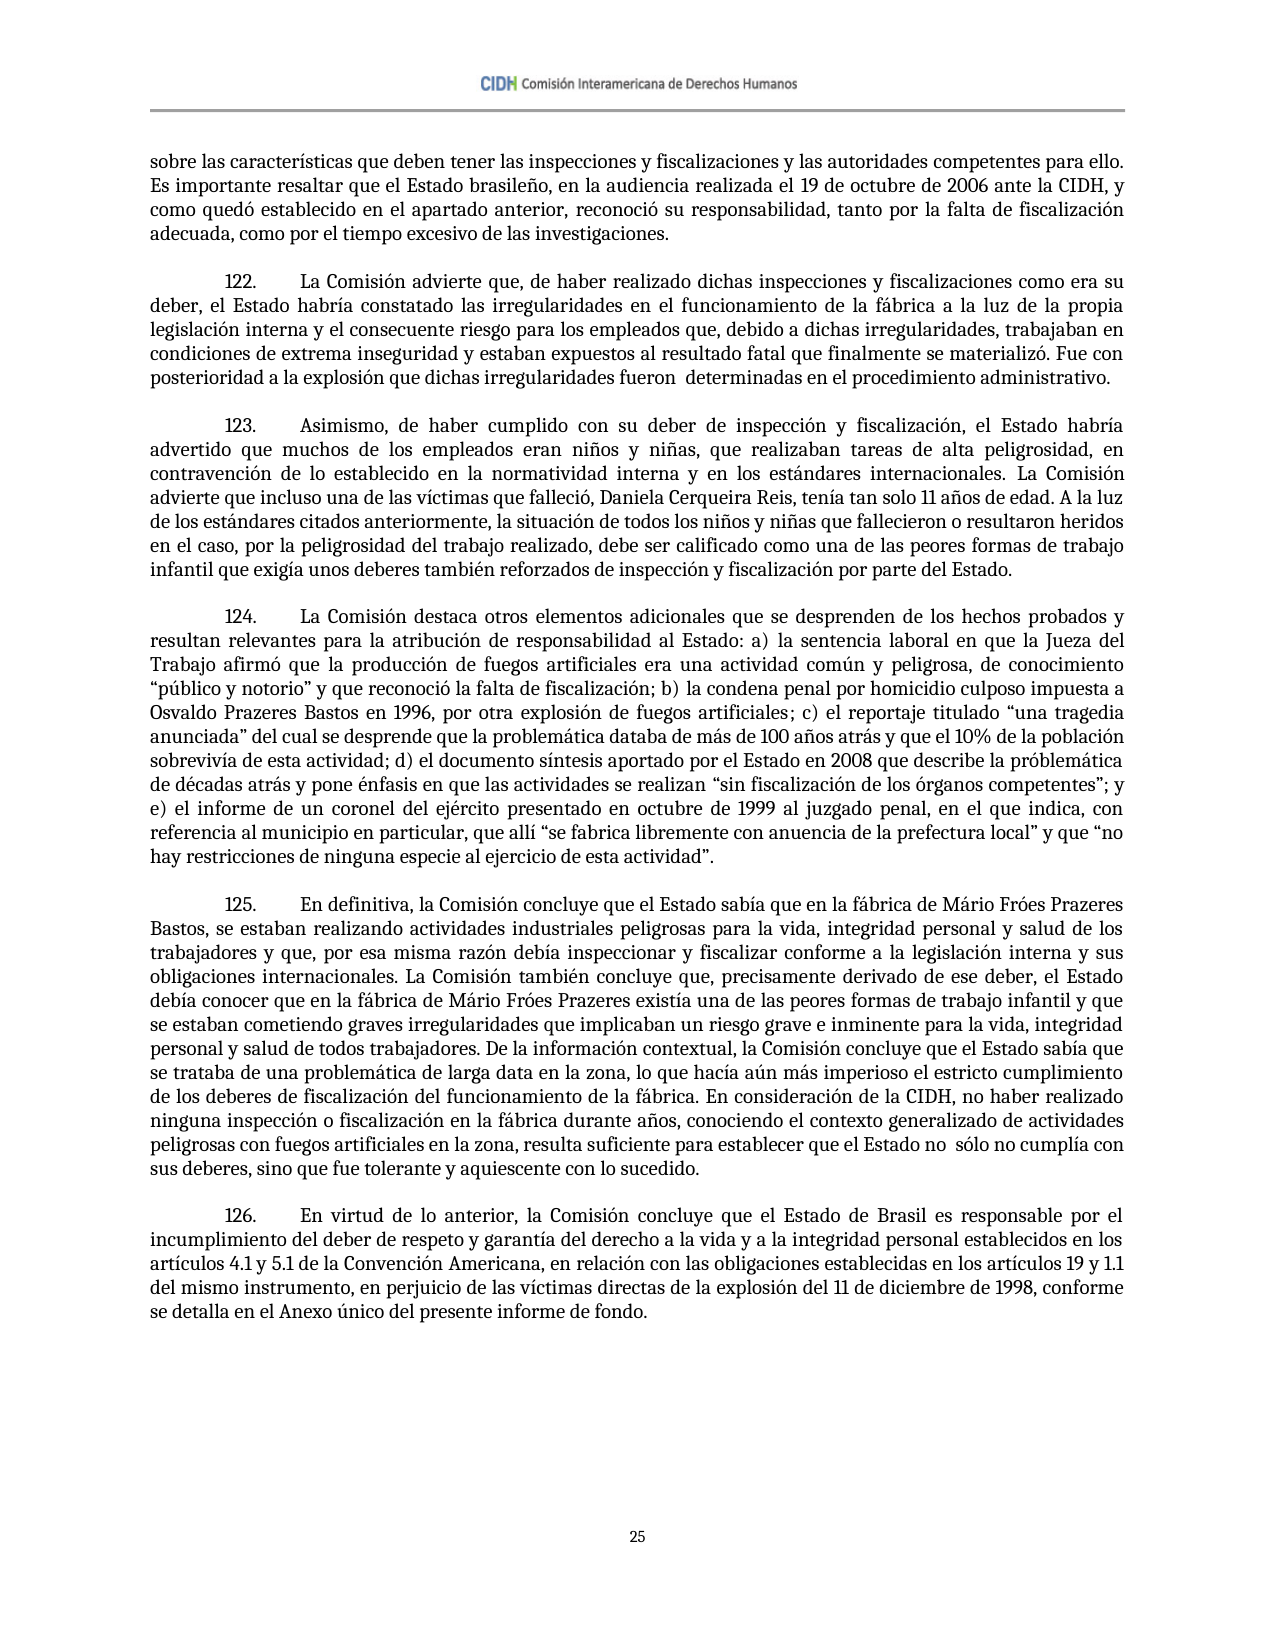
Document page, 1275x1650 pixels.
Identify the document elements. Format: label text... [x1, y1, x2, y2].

list Asimismo, de haber cumplido con su deber de inspección y fiscalización, el Estado habría advertido que muchos de los empleados eran niños y niñas, que realizaban tareas de alta peligrosidad, en contravención de lo establecido en la normatividad interna y en los estándares internacionales. La Comisión advierte que incluso una de las víctimas que falleció, Daniela Cerqueira Reis, tenía tan solo 11 años de edad. A la luz de los estándares citados anteriormente, la situación de todos los niños y niñas que fallecieron o resultaron heridos en el caso, por la peligrosidad del trabajo realizado, debe ser calificado como una de las peores formas de trabajo infantil que exigía unos deberes también reforzados de inspección y fiscalización por parte del Estado. [150, 413, 1125, 581]
list La Comisión advierte que, de haber realizado dichas inspecciones y fiscalizaciones como era su deber, el Estado habría constatado las irregularidades en el funcionamiento de la fábrica a la luz de la propia legislación interna y el consecuente riesgo para los empleados que, debido a dichas irregularidades, trabajaban en condiciones de extrema inseguridad y estaban expuestos al resultado fatal que finalmente se materializó. Fue con posterioridad a la explosión que dichas irregularidades fueron determinadas en el procedimiento administrativo. [150, 270, 1125, 389]
list La Comisión destaca otros elementos adicionales que se desprenden de los hechos probados y resultan relevantes para la atribución de responsabilidad al Estado: a) la sentencia laboral en que la Jueza del Trabajo afirmó que la producción de fuegos artificiales era una actividad común y peligrosa, de conocimiento “público y notorio” y que reconoció la falta de fiscalización; b) la condena penal por homicidio culposo impuesta a Osvaldo Prazeres Bastos en 1996, por otra explosión de fuegos artificiales; c) el reportaje titulado “una tragedia anunciada” del cual se desprende que la problemática databa de más de 100 años atrás y que el 10% de la población sobrevivía de esta actividad; d) el documento síntesis aportado por el Estado en 2008 que describe la próblemática de décadas atrás y pone énfasis en que las actividades se realizan “sin fiscalización de los órganos competentes”; y e) el informe de un coronel del ejército presentado en octubre de 1999 al juzgado penal, en el que indica, con referencia al municipio en particular, que allí “se fabrica libremente con anuencia de la prefectura local” y que “no hay restricciones de ninguna especie al ejercicio de esta actividad”. [150, 605, 1125, 869]
list En virtud de lo anterior, la Comisión concluye que el Estado de Brasil es responsable por el incumplimiento del deber de respeto y garantía del derecho a la vida y a la integridad personal establecidos en los artículos 4.1 y 5.1 de la Convención Americana, en relación con las obligaciones establecidas en los artículos 19 y 1.1 del mismo instrumento, en perjuicio de las víctimas directas de la explosión del 11 de diciembre de 1998, conforme se detalla en el Anexo único del presente informe de fondo. [150, 1204, 1125, 1324]
list En definitiva, la Comisión concluye que el Estado sabía que en la fábrica de Mário Fróes Prazeres Bastos, se estaban realizando actividades industriales peligrosas para la vida, integridad personal y salud de los trabajadores y que, por esa misma razón debía inspeccionar y fiscalizar conforme a la legislación interna y sus obligaciones internacionales. La Comisión también concluye que, precisamente derivado de ese deber, el Estado debía conocer que en la fábrica de Mário Fróes Prazeres existía una de las peores formas de trabajo infantil y que se estaban cometiendo graves irregularidades que implicaban un riesgo grave e inminente para la vida, integridad personal y salud de todos trabajadores. De la información contextual, la Comisión concluye que el Estado sabía que se trataba de una problemática de larga data en la zona, lo que hacía aún más imperioso el estricto cumplimiento de los deberes de fiscalización del funcionamiento de la fábrica. En consideración de la CIDH, no haber realizado ninguna inspección o fiscalización en la fábrica durante años, conociendo el contexto generalizado de actividades peligrosas con fuegos artificiales en la zona, resulta suficiente para establecer que el Estado no sólo no cumplía con sus deberes, sino que fue tolerante y aquiescente con lo sucedido. [150, 893, 1125, 1180]
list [150, 150, 1125, 246]
picture [475, 75, 800, 93]
